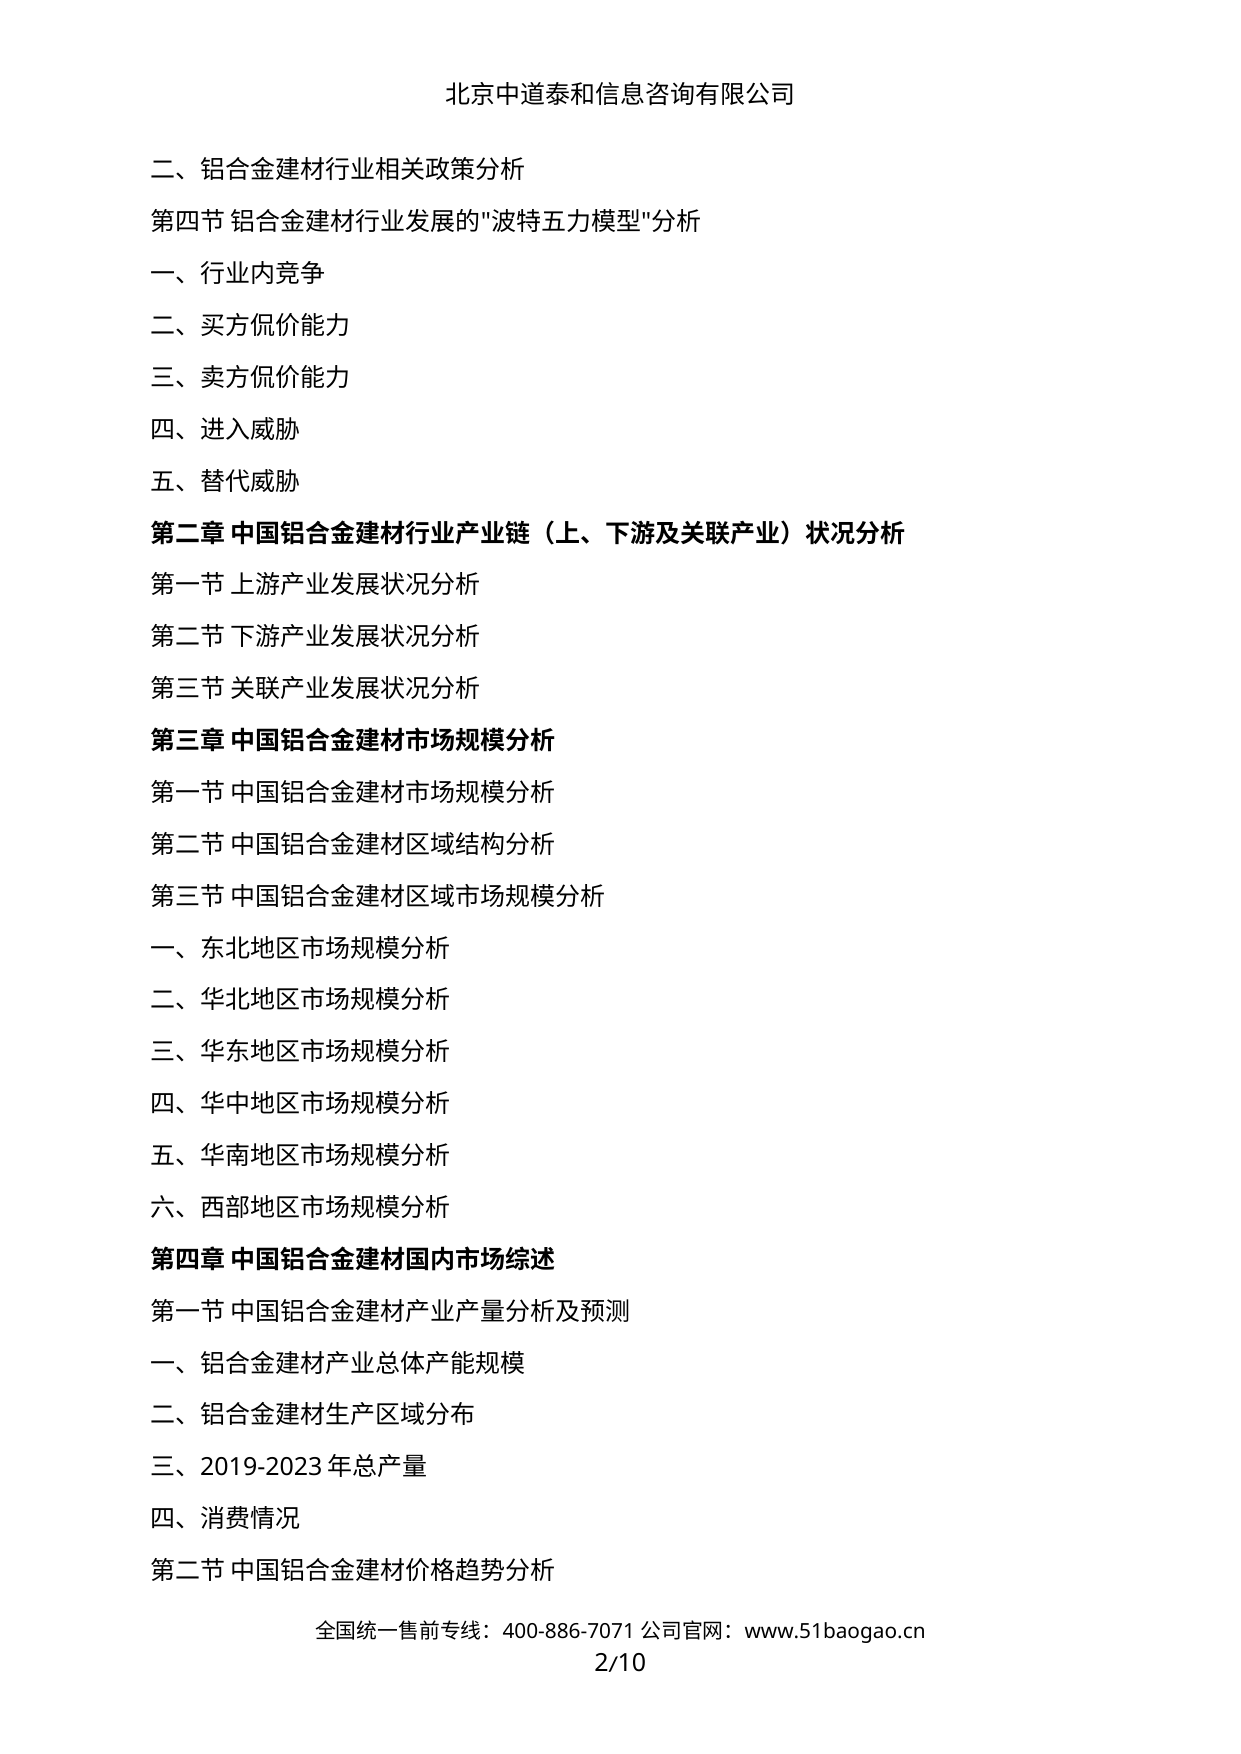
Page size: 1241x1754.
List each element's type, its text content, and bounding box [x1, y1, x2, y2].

text 二、铝合金建材生产区域分布 [150, 1395, 1090, 1431]
text 三、卖方侃价能力 [150, 357, 1090, 394]
text 第二节 下游产业发展状况分析 [150, 617, 1090, 653]
text 二、买方侃价能力 [150, 306, 1090, 342]
text 五、替代威胁 [150, 461, 1090, 497]
text 第二节 中国铝合金建材区域结构分析 [150, 824, 1090, 861]
text 第三节 中国铝合金建材区域市场规模分析 [150, 876, 1090, 912]
text 一、行业内竞争 [150, 254, 1090, 290]
text 第一节 中国铝合金建材市场规模分析 [150, 772, 1090, 809]
text 四、消费情况 [150, 1499, 1090, 1535]
text 一、东北地区市场规模分析 [150, 928, 1090, 964]
text 六、西部地区市场规模分析 [150, 1187, 1090, 1224]
text 二、铝合金建材行业相关政策分析 [150, 150, 1090, 186]
text 第三章 中国铝合金建材市场规模分析 [150, 721, 1090, 757]
text 四、华中地区市场规模分析 [150, 1084, 1090, 1120]
text 第三节 关联产业发展状况分析 [150, 669, 1090, 705]
text 三、2019-2023年总产量 [150, 1447, 1090, 1483]
text 第一节 上游产业发展状况分析 [150, 565, 1090, 601]
text 第四节 铝合金建材行业发展的"波特五力模型"分析 [150, 202, 1090, 238]
text 第二节 中国铝合金建材价格趋势分析 [150, 1551, 1090, 1587]
text 四、进入威胁 [150, 409, 1090, 446]
text 二、华北地区市场规模分析 [150, 980, 1090, 1016]
text 第一节 中国铝合金建材产业产量分析及预测 [150, 1291, 1090, 1327]
text 三、华东地区市场规模分析 [150, 1032, 1090, 1068]
text 第二章 中国铝合金建材行业产业链（上、下游及关联产业）状况分析 [150, 513, 1090, 549]
text 第四章 中国铝合金建材国内市场综述 [150, 1239, 1090, 1276]
text 五、华南地区市场规模分析 [150, 1136, 1090, 1172]
text 一、铝合金建材产业总体产能规模 [150, 1343, 1090, 1379]
